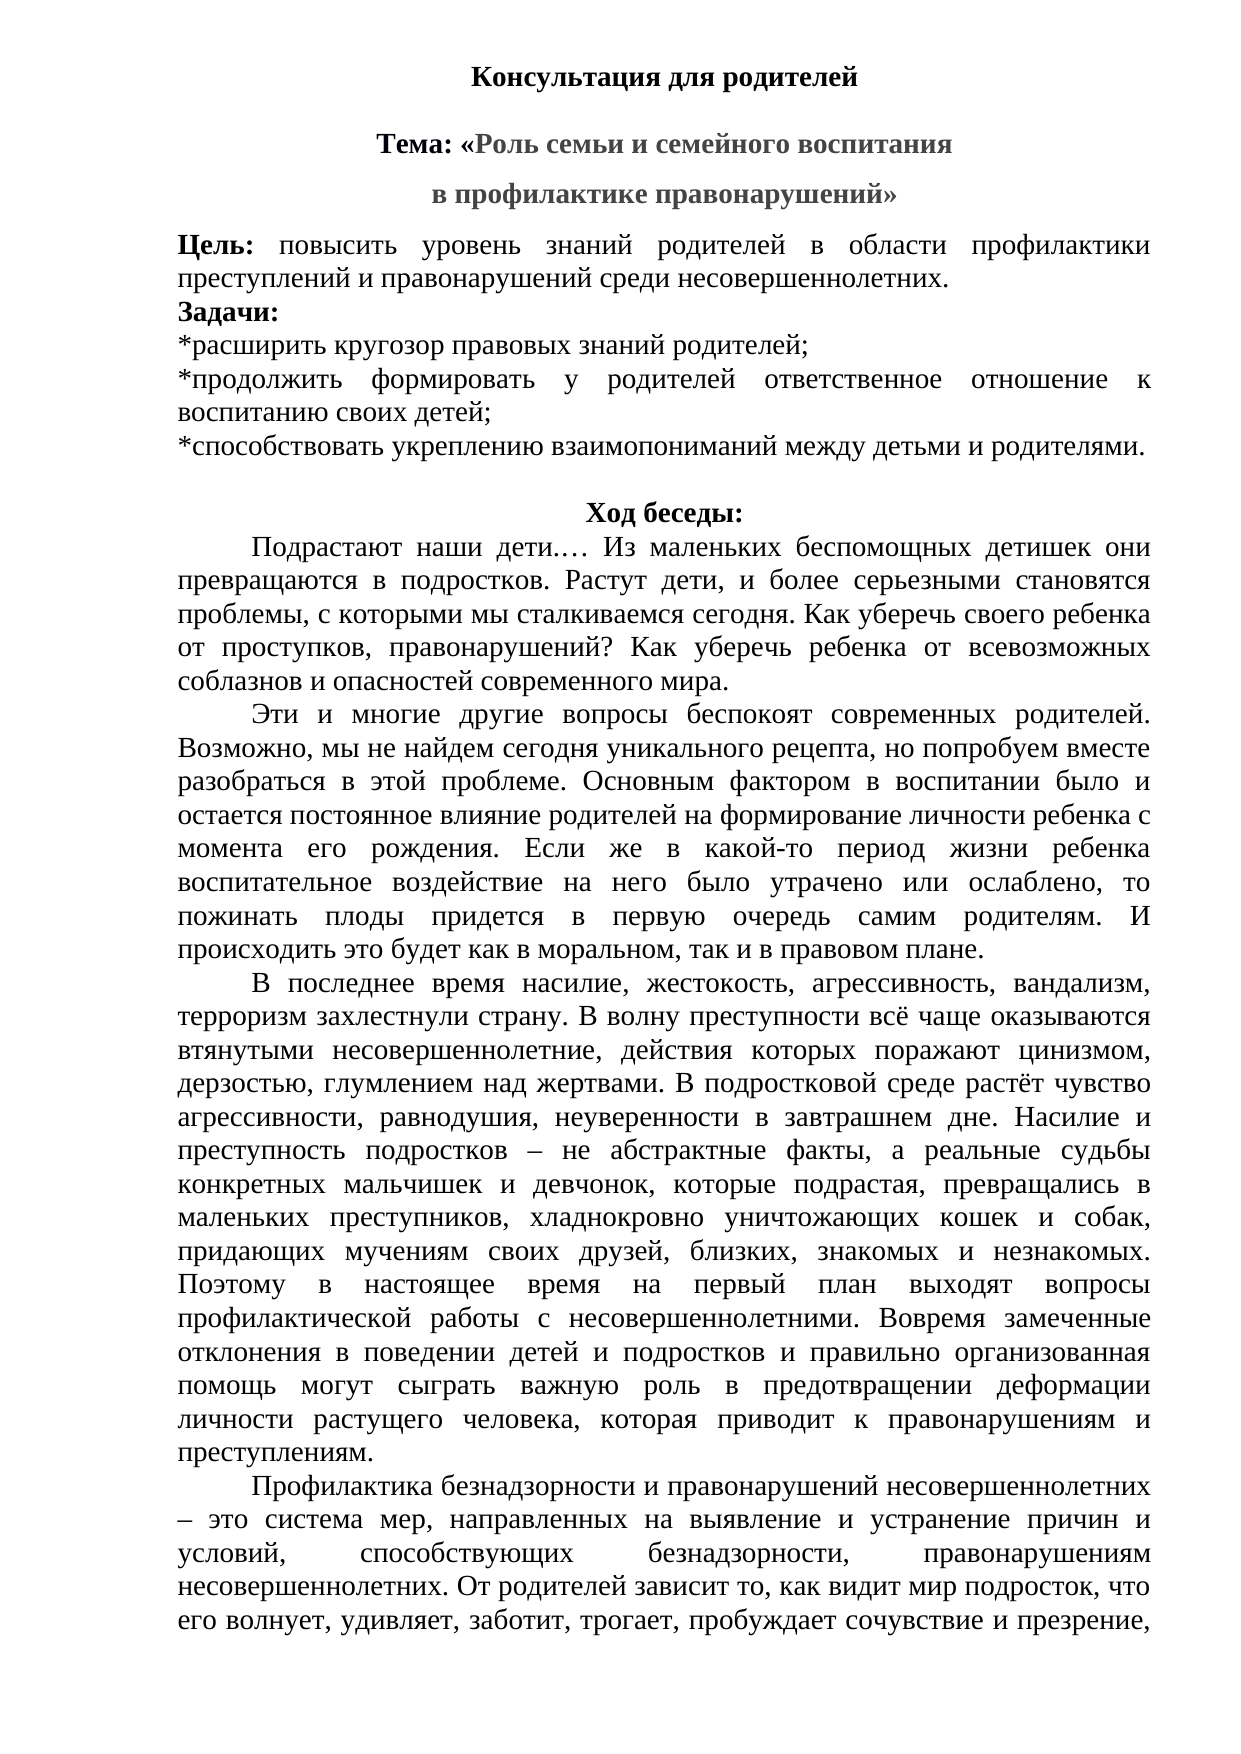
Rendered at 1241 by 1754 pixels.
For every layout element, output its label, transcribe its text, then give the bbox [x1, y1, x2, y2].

text *способствовать укреплению взаимопониманий между детьми и родителями. [177, 428, 1152, 462]
text *расширить кругозор правовых знаний родителей; [177, 327, 1152, 361]
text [177, 1468, 1152, 1636]
text *продолжить формировать у родителей ответственное отношение к воспитанию своих детей; [177, 361, 1152, 428]
text Задачи: [177, 294, 1152, 327]
text Подрастают наши дети.… Из маленьких беспомощных детишек они превращаются в подростков. Растут дети, и более серьезными становятся проблемы, с которыми мы сталкиваемся сегодня. Как уберечь своего ребенка от проступков, правонарушений? Как уберечь ребенка от всевозможных соблазнов и опасностей современного мира. [177, 529, 1152, 696]
text Консультация для родителей [177, 59, 1152, 93]
text Ход беседы: [177, 495, 1152, 529]
text В последнее время насилие, жестокость, агрессивность, вандализм, терроризм захлестнули страну. В волну преступности всё чаще оказываются втянутыми несовершеннолетние, действия которых поражают цинизмом, дерзостью, глумлением над жертвами. В подростковой среде растёт чувство агрессивности, равнодушия, неуверенности в завтрашнем дне. Насилие и преступность подростков – не абстрактные факты, а реальные судьбы конкретных мальчишек и девчонок, которые подрастая, превращались в маленьких преступников, хладнокровно уничтожающих кошек и собак, придающих мучениям своих друзей, близких, знакомых и незнакомых. Поэтому в настоящее время на первый план выходят вопросы профилактической работы с несовершеннолетними. Вовремя замеченные отклонения в поведении детей и подростков и правильно организованная помощь могут сыграть важную роль в предотвращении деформации личности растущего человека, которая приводит к правонарушениям и преступлениям. [177, 965, 1152, 1468]
text Цель: повысить уровень знаний родителей в области профилактики преступлений и правонарушений среди несовершеннолетних. [177, 227, 1152, 294]
text Эти и многие другие вопросы беспокоят современных родителей. Возможно, мы не найдем сегодня уникального рецепта, но попробуем вместе разобраться в этой проблеме. Основным фактором в воспитании было и остается постоянное влияние родителей на формирование личности ребенка с момента его рождения. Если же в какой-то период жизни ребенка воспитательное воздействие на него было утрачено или ослаблено, то пожинать плоды придется в первую очередь самим родителям. И происходить это будет как в моральном, так и в правовом плане. [177, 696, 1152, 965]
text Тема: «Роль семьи и семейного воспитания [177, 126, 1152, 160]
text в профилактике правонарушений» [177, 176, 1152, 210]
